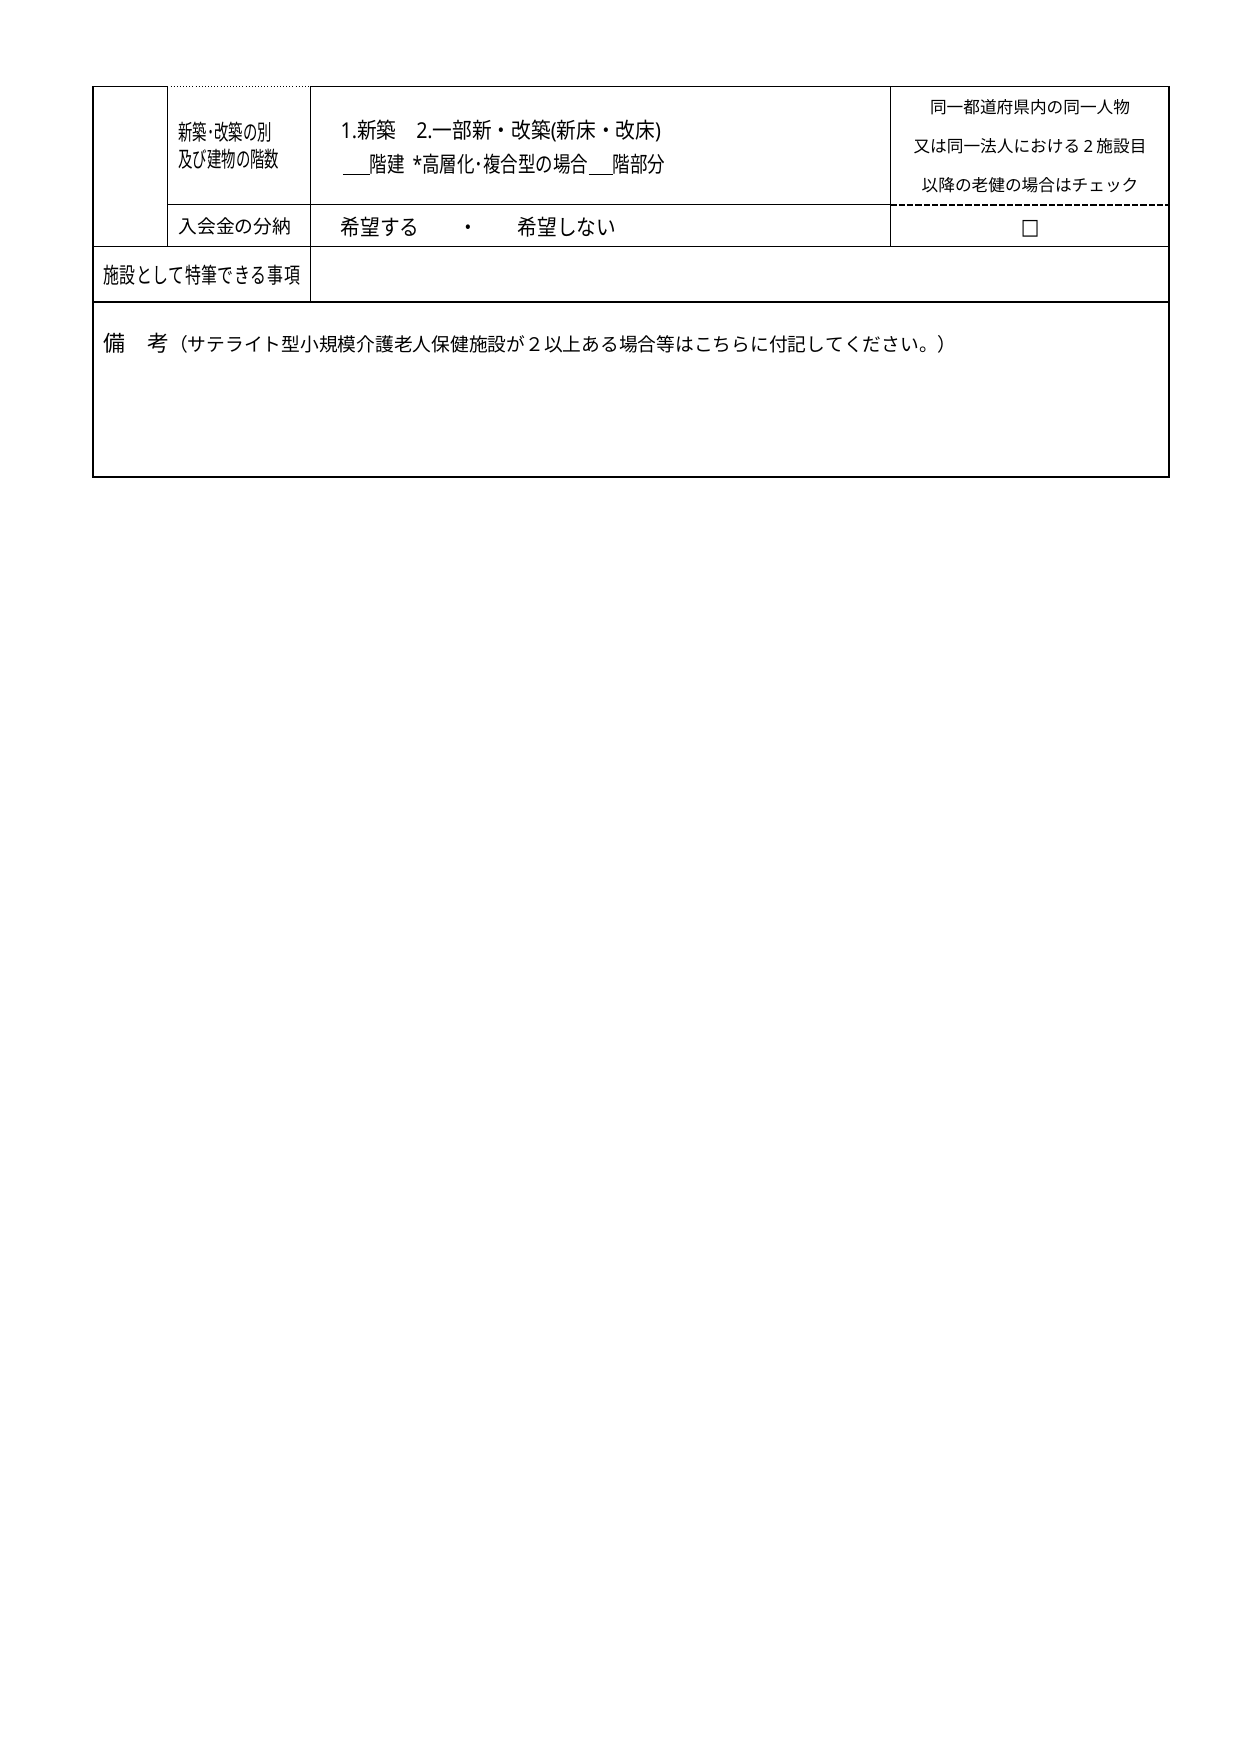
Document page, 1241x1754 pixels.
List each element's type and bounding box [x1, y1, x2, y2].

table_header [70, 86, 1181, 517]
